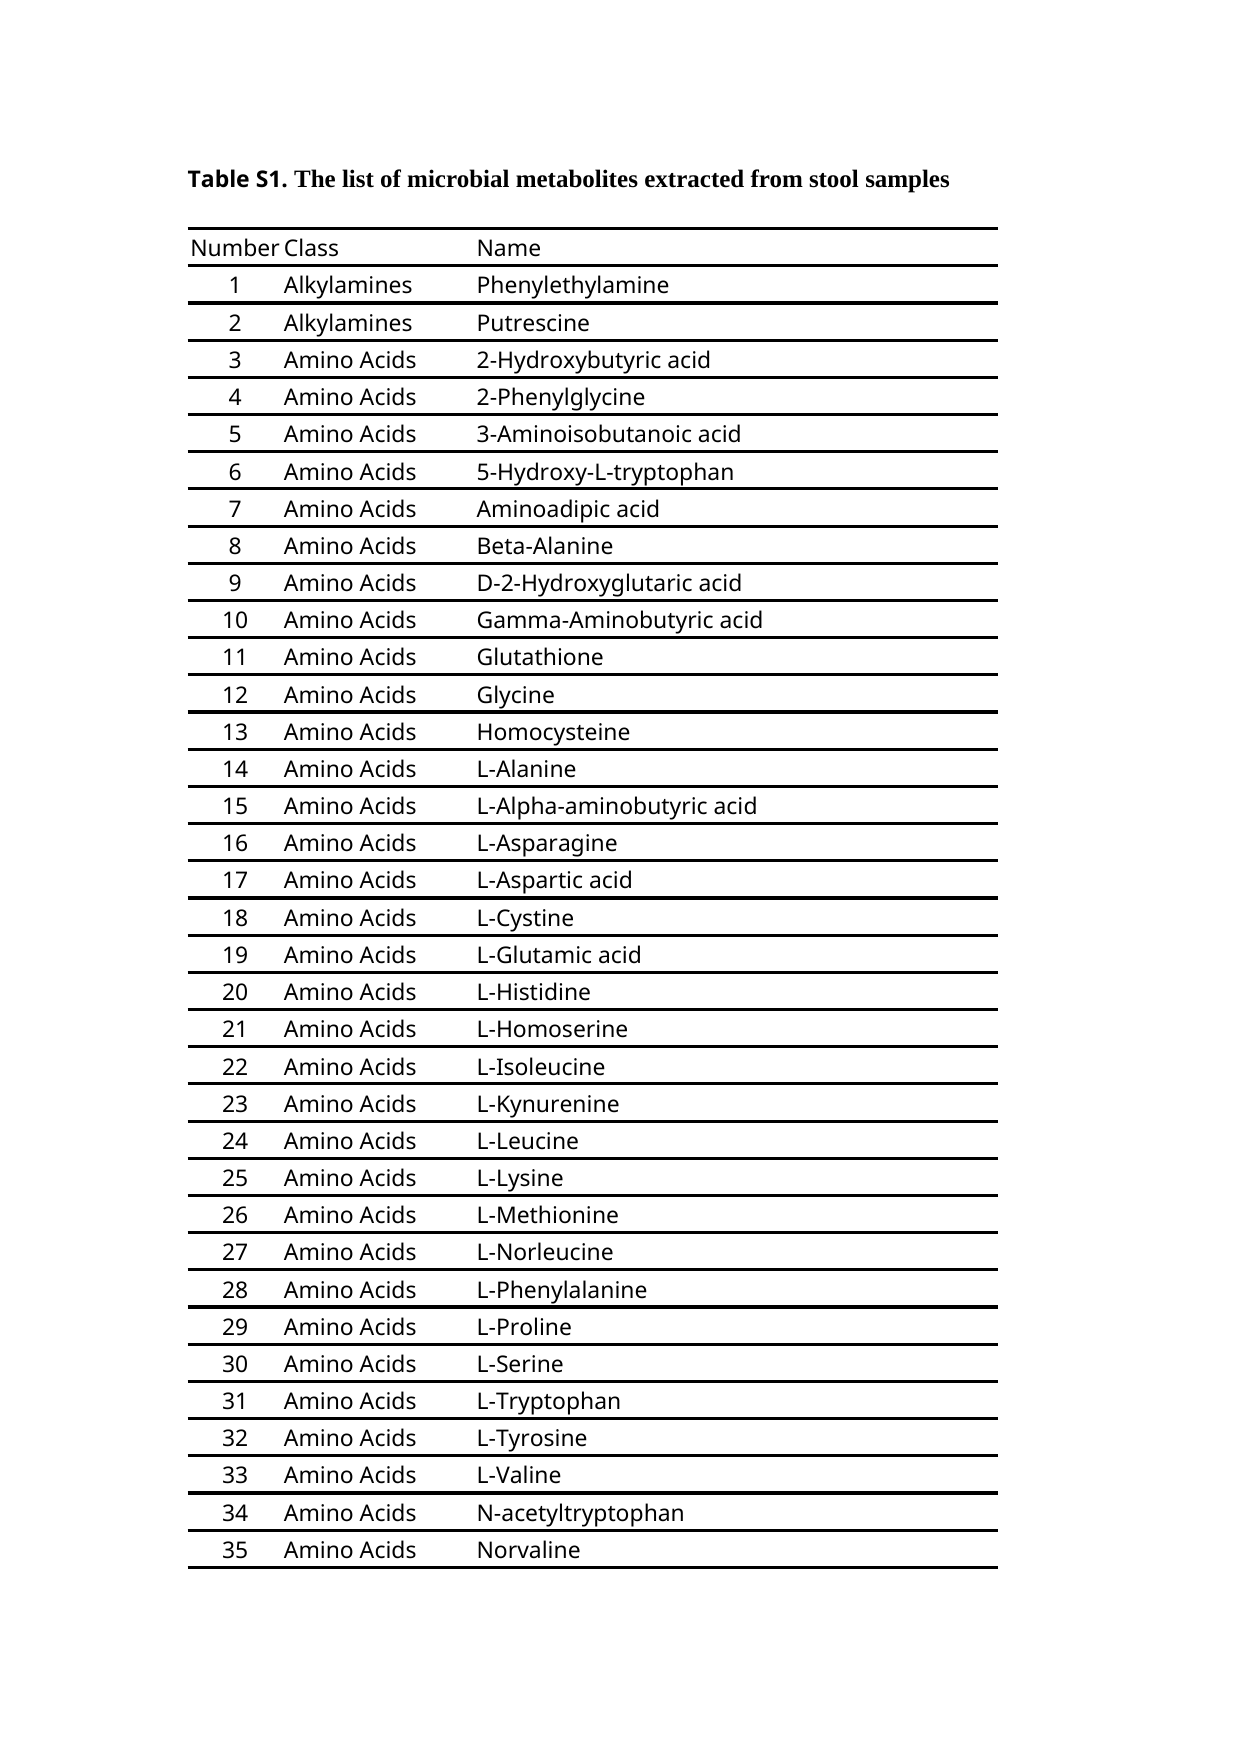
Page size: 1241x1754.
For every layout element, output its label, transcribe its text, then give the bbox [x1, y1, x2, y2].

table_cell 24 [188, 1123, 282, 1157]
table_cell Alkylamines [282, 267, 475, 301]
table_cell Amino Acids [282, 1160, 475, 1194]
table_cell Amino Acids [282, 1048, 475, 1082]
table_cell 14 [188, 751, 282, 785]
table_cell Amino Acids [282, 714, 475, 748]
table_cell Phenylethylamine [475, 267, 997, 301]
table_cell 35 [188, 1532, 282, 1566]
table_cell Amino Acids [282, 974, 475, 1008]
table_cell 2 [188, 305, 282, 338]
table_cell 2-Hydroxybutyric acid [475, 342, 997, 376]
table_cell Amino Acids [282, 1495, 475, 1528]
table_cell L-Glutamic acid [475, 937, 997, 971]
table_cell Putrescine [475, 305, 997, 338]
table_cell Glutathione [475, 639, 997, 673]
table_cell Norvaline [475, 1532, 997, 1566]
table_cell Homocysteine [475, 714, 997, 748]
table_cell 8 [188, 528, 282, 562]
table_cell D-2-Hydroxyglutaric acid [475, 565, 997, 599]
table_cell L-Tyrosine [475, 1420, 997, 1454]
table_cell 25 [188, 1160, 282, 1194]
table_cell L-Aspartic acid [475, 862, 997, 896]
table_cell 17 [188, 862, 282, 896]
table_cell Amino Acids [282, 490, 475, 524]
table_cell 16 [188, 825, 282, 859]
table_cell 5 [188, 416, 282, 450]
table_cell 31 [188, 1383, 282, 1417]
table_cell L-Phenylalanine [475, 1271, 997, 1305]
table_cell 10 [188, 602, 282, 636]
table_cell 3 [188, 342, 282, 376]
table_cell L-Kynurenine [475, 1085, 997, 1119]
table_cell Amino Acids [282, 379, 475, 413]
table_cell L-Leucine [475, 1123, 997, 1157]
table_cell Amino Acids [282, 1234, 475, 1268]
table_cell 21 [188, 1011, 282, 1045]
table_cell Amino Acids [282, 1532, 475, 1566]
table_cell 30 [188, 1346, 282, 1380]
table_cell Amino Acids [282, 1011, 475, 1045]
table_cell Amino Acids [282, 1271, 475, 1305]
table_cell 23 [188, 1085, 282, 1119]
table_cell L-Valine [475, 1457, 997, 1491]
table_cell 19 [188, 937, 282, 971]
table_cell Amino Acids [282, 453, 475, 487]
text Table S1. The list of microbial metabolites extracted from stool samples [187, 162, 1053, 194]
table_cell 22 [188, 1048, 282, 1082]
table_cell Amino Acids [282, 528, 475, 562]
table_cell L-Isoleucine [475, 1048, 997, 1082]
table_cell Amino Acids [282, 937, 475, 971]
table_cell L-Alpha-aminobutyric acid [475, 788, 997, 822]
table_cell 12 [188, 676, 282, 710]
table_cell Amino Acids [282, 639, 475, 673]
table_header Number [188, 230, 282, 264]
table_cell L-Norleucine [475, 1234, 997, 1268]
table_cell 3-Aminoisobutanoic acid [475, 416, 997, 450]
table_cell Amino Acids [282, 1457, 475, 1491]
table_cell Alkylamines [282, 305, 475, 338]
table_cell L-Alanine [475, 751, 997, 785]
table_cell Aminoadipic acid [475, 490, 997, 524]
table_cell Amino Acids [282, 900, 475, 933]
table_cell Glycine [475, 676, 997, 710]
table_cell Amino Acids [282, 751, 475, 785]
table_header Name [475, 230, 997, 264]
table_cell L-Cystine [475, 900, 997, 933]
table_cell Amino Acids [282, 416, 475, 450]
table_cell N-acetyltryptophan [475, 1495, 997, 1528]
table_cell 27 [188, 1234, 282, 1268]
table_cell 32 [188, 1420, 282, 1454]
table_cell 6 [188, 453, 282, 487]
table_cell Amino Acids [282, 1309, 475, 1343]
table_cell L-Tryptophan [475, 1383, 997, 1417]
table_cell L-Histidine [475, 974, 997, 1008]
table_cell L-Proline [475, 1309, 997, 1343]
table_cell Amino Acids [282, 1197, 475, 1231]
table_cell 7 [188, 490, 282, 524]
table_cell Amino Acids [282, 1123, 475, 1157]
table_cell Amino Acids [282, 825, 475, 859]
table_cell L-Serine [475, 1346, 997, 1380]
table_cell 28 [188, 1271, 282, 1305]
table_cell Amino Acids [282, 1085, 475, 1119]
table_cell L-Homoserine [475, 1011, 997, 1045]
table_cell 33 [188, 1457, 282, 1491]
table_cell Amino Acids [282, 862, 475, 896]
table_cell 9 [188, 565, 282, 599]
table_cell Beta-Alanine [475, 528, 997, 562]
table_cell 29 [188, 1309, 282, 1343]
table_cell 1 [188, 267, 282, 301]
table_cell 34 [188, 1495, 282, 1528]
table_cell 20 [188, 974, 282, 1008]
table_cell 4 [188, 379, 282, 413]
table_cell Amino Acids [282, 342, 475, 376]
table_cell 18 [188, 900, 282, 933]
table_cell 26 [188, 1197, 282, 1231]
table_cell L-Lysine [475, 1160, 997, 1194]
table_cell Amino Acids [282, 1346, 475, 1380]
table_cell Amino Acids [282, 565, 475, 599]
table_cell 15 [188, 788, 282, 822]
table_cell 13 [188, 714, 282, 748]
table_cell 5-Hydroxy-L-tryptophan [475, 453, 997, 487]
table_header Class [282, 230, 475, 264]
table_cell Amino Acids [282, 1383, 475, 1417]
table_cell 11 [188, 639, 282, 673]
table_cell Amino Acids [282, 1420, 475, 1454]
table_cell L-Asparagine [475, 825, 997, 859]
table_cell Amino Acids [282, 676, 475, 710]
table_cell L-Methionine [475, 1197, 997, 1231]
table_cell Amino Acids [282, 602, 475, 636]
table_cell 2-Phenylglycine [475, 379, 997, 413]
table_cell Amino Acids [282, 788, 475, 822]
table_cell Gamma-Aminobutyric acid [475, 602, 997, 636]
